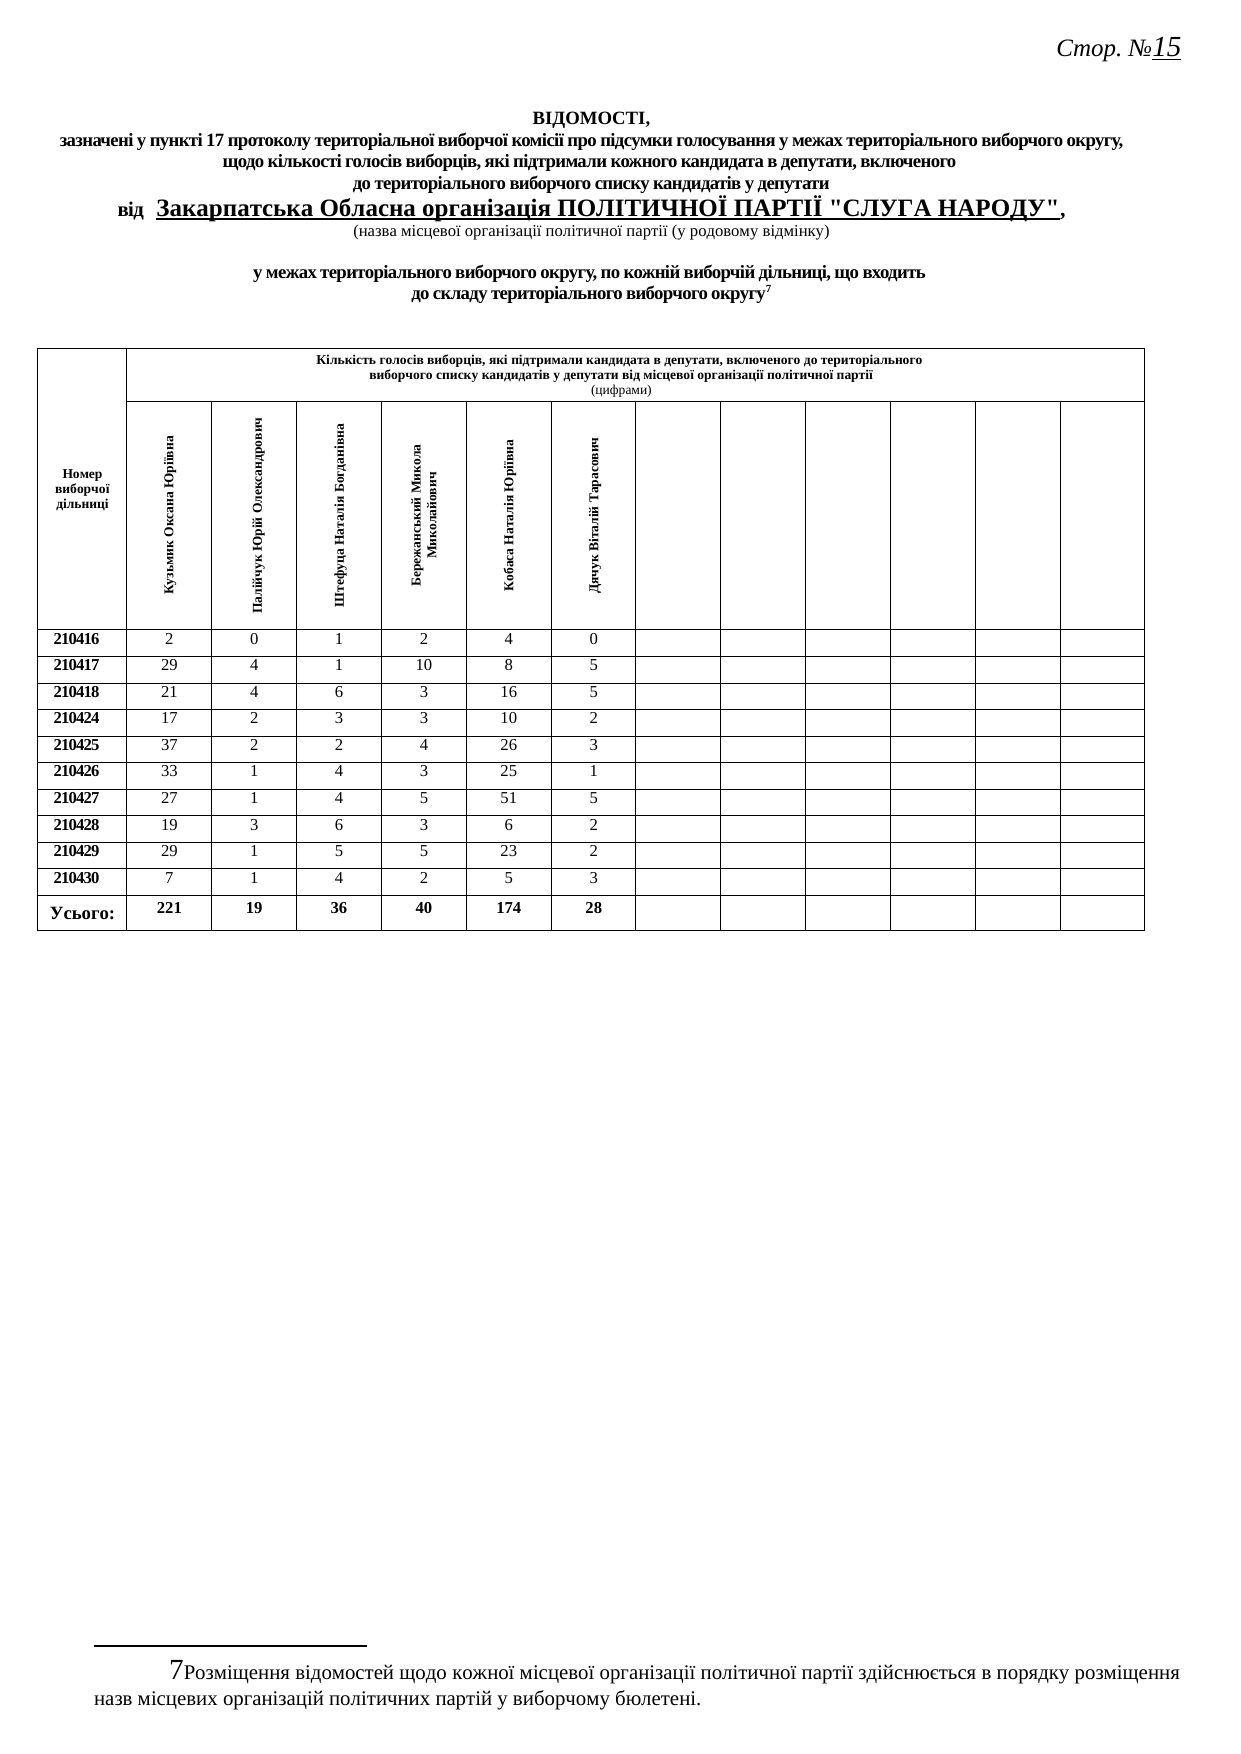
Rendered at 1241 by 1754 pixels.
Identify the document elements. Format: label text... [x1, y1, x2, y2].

table_cell 3 [382, 816, 466, 842]
table_cell [1061, 630, 1144, 656]
table_cell 2 [552, 710, 635, 736]
table_cell [636, 737, 720, 762]
table_cell [891, 737, 975, 762]
table_cell [721, 684, 805, 709]
table_cell [1061, 402, 1144, 629]
table_cell [1061, 843, 1144, 868]
table_cell 1 [297, 657, 381, 682]
table_cell [636, 710, 720, 736]
table_cell [721, 816, 805, 842]
table_cell Усього: [38, 896, 126, 930]
table_cell 2 [382, 630, 466, 656]
table_cell 29 [127, 843, 211, 868]
table_cell [1061, 710, 1144, 736]
table_cell 2 [552, 843, 635, 868]
table_cell [891, 843, 975, 868]
table_cell [636, 790, 720, 815]
table_header [1116, 349, 1144, 401]
table_cell [806, 896, 890, 930]
table_cell [891, 816, 975, 842]
table_cell 221 [127, 896, 211, 930]
table_cell [636, 843, 720, 868]
table_cell 5 [552, 790, 635, 815]
table_cell 1 [297, 630, 381, 656]
table_cell Дячук Віталій Тарасович [552, 402, 635, 629]
table_cell 1 [212, 843, 296, 868]
table_cell 3 [382, 763, 466, 789]
table_cell [891, 763, 975, 789]
table_cell [721, 630, 805, 656]
table_header Кількість голосів виборців, які підтримали кандидата в депутати, включеного до територіального виборчого списку кандидатів у депутати від місцевої організації політичної партії (цифрами) [127, 349, 1116, 401]
table_cell [806, 869, 890, 895]
table_cell 2 [297, 737, 381, 762]
table_cell 29 [127, 657, 211, 682]
table_cell 2 [382, 869, 466, 895]
table_header ВІДОМОСТІ, зазначені у пункті 17 протоколу територіальної виборчої комісії про підсумки голосування у межах територіального виборчого округу, щодо кількості голосів виборців, які підтримали кожного кандидата в депутати, включеного до територіального виборчого списку кандидатів у депутати [38, 109, 1145, 193]
table_cell [1061, 763, 1144, 789]
table_cell 3 [382, 710, 466, 736]
table_cell [636, 896, 720, 930]
table_cell [806, 657, 890, 682]
table_cell [721, 737, 805, 762]
table_cell 210425 [38, 737, 126, 762]
table_cell 6 [467, 816, 551, 842]
table_cell [721, 763, 805, 789]
table_cell [976, 684, 1060, 709]
table_cell 3 [382, 684, 466, 709]
table_cell [636, 657, 720, 682]
table_cell [891, 896, 975, 930]
table_cell 210418 [38, 684, 126, 709]
table_cell 5 [467, 869, 551, 895]
table_cell 16 [467, 684, 551, 709]
table_cell [806, 843, 890, 868]
table_cell 10 [382, 657, 466, 682]
table_cell [721, 402, 805, 629]
table_cell 0 [212, 630, 296, 656]
table_cell [806, 684, 890, 709]
table_cell [806, 402, 890, 629]
table_cell [806, 763, 890, 789]
table_cell [891, 684, 975, 709]
table_cell 2 [212, 737, 296, 762]
table_cell 0 [552, 630, 635, 656]
table_cell 2 [552, 816, 635, 842]
table_cell [891, 630, 975, 656]
table_cell 4 [297, 763, 381, 789]
table_cell [721, 896, 805, 930]
table_cell 4 [212, 684, 296, 709]
table_cell 3 [212, 816, 296, 842]
table_cell 27 [127, 790, 211, 815]
table_cell 10 [467, 710, 551, 736]
table_cell [721, 657, 805, 682]
table_cell [1061, 657, 1144, 682]
table_cell [636, 630, 720, 656]
table_cell [636, 402, 720, 629]
table_cell [1061, 869, 1144, 895]
table_cell [1061, 684, 1144, 709]
table_cell 210417 [38, 657, 126, 682]
table_cell 36 [297, 896, 381, 930]
table_cell 1 [212, 790, 296, 815]
table_cell 23 [467, 843, 551, 868]
table_cell 4 [297, 869, 381, 895]
table_cell [636, 684, 720, 709]
table_cell [976, 710, 1060, 736]
table_cell [976, 737, 1060, 762]
table_cell [636, 816, 720, 842]
table_cell 210426 [38, 763, 126, 789]
table_cell [806, 816, 890, 842]
table_cell [721, 790, 805, 815]
table_cell 1 [552, 763, 635, 789]
table_cell [636, 869, 720, 895]
table_cell [976, 790, 1060, 815]
table_cell 4 [212, 657, 296, 682]
table_cell 3 [552, 737, 635, 762]
table_cell 28 [552, 896, 635, 930]
table_cell [891, 710, 975, 736]
table_cell Кобаса Наталія Юріївна [467, 402, 551, 629]
table_cell 26 [467, 737, 551, 762]
table_cell 5 [297, 843, 381, 868]
table_cell 3 [297, 710, 381, 736]
table_cell [976, 763, 1060, 789]
table_cell [891, 869, 975, 895]
table_cell 210427 [38, 790, 126, 815]
table_cell [721, 843, 805, 868]
table_cell [1061, 816, 1144, 842]
table_cell [976, 843, 1060, 868]
table_cell 33 [127, 763, 211, 789]
table_cell 174 [467, 896, 551, 930]
table_cell [806, 737, 890, 762]
table_cell 40 [382, 896, 466, 930]
table_header Номер виборчої дільниці [38, 349, 126, 629]
table_cell 5 [382, 843, 466, 868]
table_cell 19 [212, 896, 296, 930]
table_cell [1061, 737, 1144, 762]
table_cell [806, 790, 890, 815]
table_cell 5 [552, 684, 635, 709]
table_cell [721, 869, 805, 895]
table_cell 2 [127, 630, 211, 656]
table_cell [806, 710, 890, 736]
table_cell 4 [382, 737, 466, 762]
table_cell 37 [127, 737, 211, 762]
table_cell 210424 [38, 710, 126, 736]
table_cell 210428 [38, 816, 126, 842]
table_cell 210416 [38, 630, 126, 656]
table_cell [636, 763, 720, 789]
table_cell [1061, 896, 1144, 930]
table_cell [976, 896, 1060, 930]
table_cell 6 [297, 816, 381, 842]
table_cell [976, 630, 1060, 656]
table_cell 4 [297, 790, 381, 815]
table_cell [976, 657, 1060, 682]
table_cell [806, 630, 890, 656]
table_cell 6 [297, 684, 381, 709]
table_cell 21 [127, 684, 211, 709]
table_cell у межах територіального виборчого округу, по кожній виборчій дільниці, що входить до складу територіального виборчого округу [38, 256, 1145, 308]
table_cell [891, 402, 975, 629]
table_cell 7 [127, 869, 211, 895]
table_cell від Закарпатська Обласна організація ПОЛІТИЧНОЇ ПАРТІЇ "СЛУГА НАРОДУ", [38, 193, 1145, 222]
table_cell [891, 657, 975, 682]
table_cell (назва місцевої організації політичної партії (у родовому відмінку) [38, 222, 1145, 256]
table_cell 51 [467, 790, 551, 815]
table_cell [976, 869, 1060, 895]
table_cell 5 [382, 790, 466, 815]
table_cell 4 [467, 630, 551, 656]
table_cell 1 [212, 763, 296, 789]
table_cell Палійчук Юрій Олександрович [212, 402, 296, 629]
table_cell [976, 816, 1060, 842]
table_cell Штефуца Наталія Богданівна [297, 402, 381, 629]
table_cell [976, 402, 1060, 629]
table_cell 19 [127, 816, 211, 842]
table_cell [721, 710, 805, 736]
table_cell 5 [552, 657, 635, 682]
table_cell [891, 790, 975, 815]
table_cell 210429 [38, 843, 126, 868]
table_cell 8 [467, 657, 551, 682]
table_cell Бережанський Микола Миколайович [382, 402, 466, 629]
table_cell 1 [212, 869, 296, 895]
table_cell [1061, 790, 1144, 815]
table_cell Кузьмик Оксана Юріївна [127, 402, 211, 629]
table_cell 2 [212, 710, 296, 736]
table_cell 210430 [38, 869, 126, 895]
table_cell 17 [127, 710, 211, 736]
table_cell 25 [467, 763, 551, 789]
table_cell 3 [552, 869, 635, 895]
